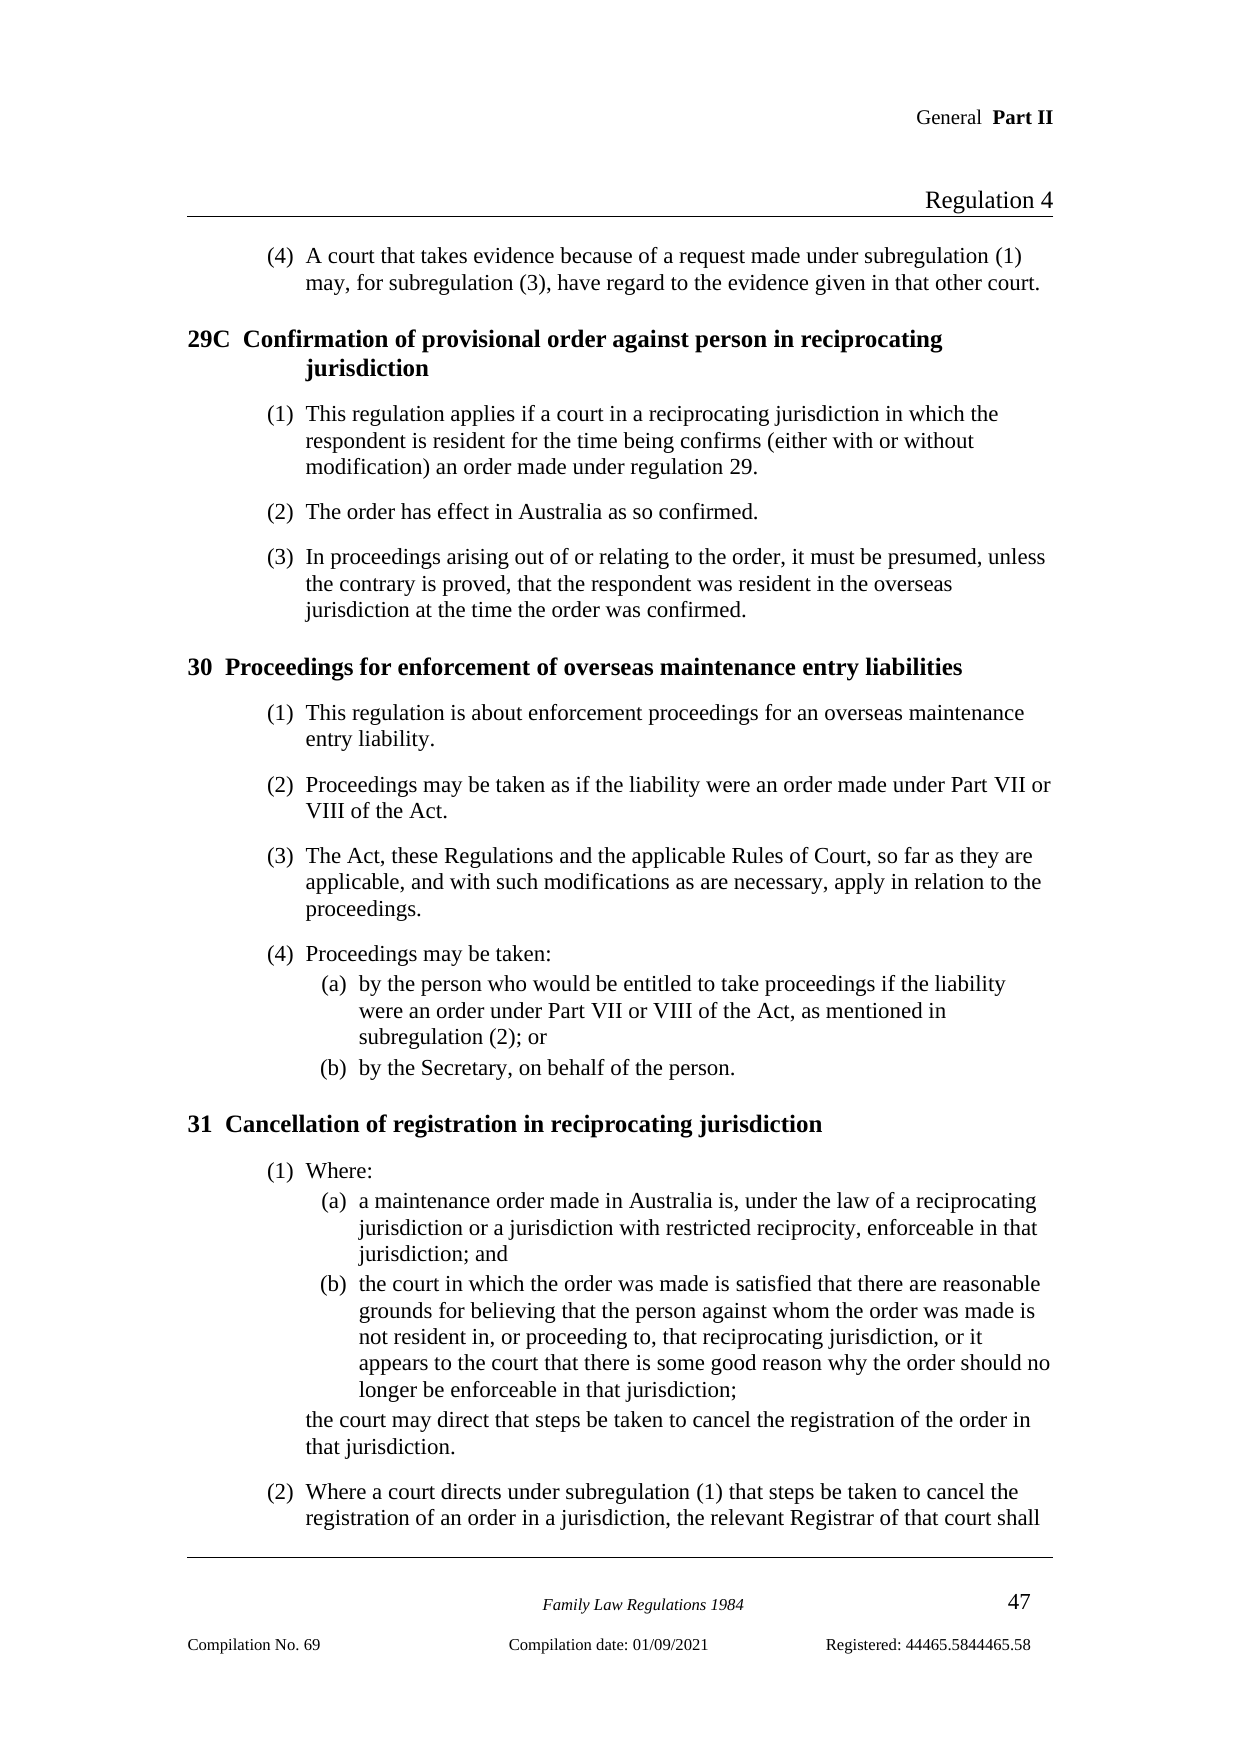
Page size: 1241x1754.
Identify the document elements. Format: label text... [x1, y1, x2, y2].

text (a) by the person who would be entitled to take proceedings if the liability were an order under Part VII or VIII of the Act, as mentioned in subregulation (2); or [187, 970, 1053, 1049]
text (4) A court that takes evidence because of a request made under subregulation (1) may, for subregulation (3), have regard to the evidence given in that other court. [187, 242, 1053, 295]
text (2) Proceedings may be taken as if the liability were an order made under Part VII or VIII of the Act. [187, 771, 1053, 823]
text 29C Confirmation of provisional order against person in reciprocating jurisdiction [187, 324, 1053, 382]
text 30 Proceedings for enforcement of overseas maintenance entry liabilities [187, 652, 1053, 680]
text (1) Where: [187, 1157, 1053, 1183]
text (b) by the Secretary, on behalf of the person. [187, 1054, 1053, 1080]
text (1) This regulation is about enforcement proceedings for an overseas maintenance entry liability. [187, 699, 1053, 752]
text 31 Cancellation of registration in reciprocating jurisdiction [187, 1109, 1053, 1138]
text (3) In proceedings arising out of or relating to the order, it must be presumed, unless the contrary is proved, that the respondent was resident in the overseas jurisdiction at the time the order was confirmed. [187, 543, 1053, 622]
text (1) This regulation applies if a court in a reciprocating jurisdiction in which the respondent is resident for the time being confirms (either with or without modification) an order made under regulation 29. [187, 401, 1053, 479]
text (2) The order has effect in Australia as so confirmed. [187, 498, 1053, 525]
text (a) a maintenance order made in Australia is, under the law of a reciprocating jurisdiction or a jurisdiction with restricted reciprocity, enforceable in that jurisdiction; and [187, 1187, 1053, 1266]
text (b) the court in which the order was made is satisfied that there are reasonable grounds for believing that the person against whom the order was made is not resident in, or proceeding to, that reciprocating jurisdiction, or it appears to the court that there is some good reason why the order should no longer be enforceable in that jurisdiction; [187, 1270, 1053, 1402]
text (3) The Act, these Regulations and the applicable Rules of Court, so far as they are applicable, and with such modifications as are necessary, apply in relation to the proceedings. [187, 842, 1053, 921]
text the court may direct that steps be taken to cancel the registration of the order in that jurisdiction. [305, 1406, 1053, 1459]
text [187, 1478, 1053, 1531]
text (4) Proceedings may be taken: [187, 940, 1053, 966]
